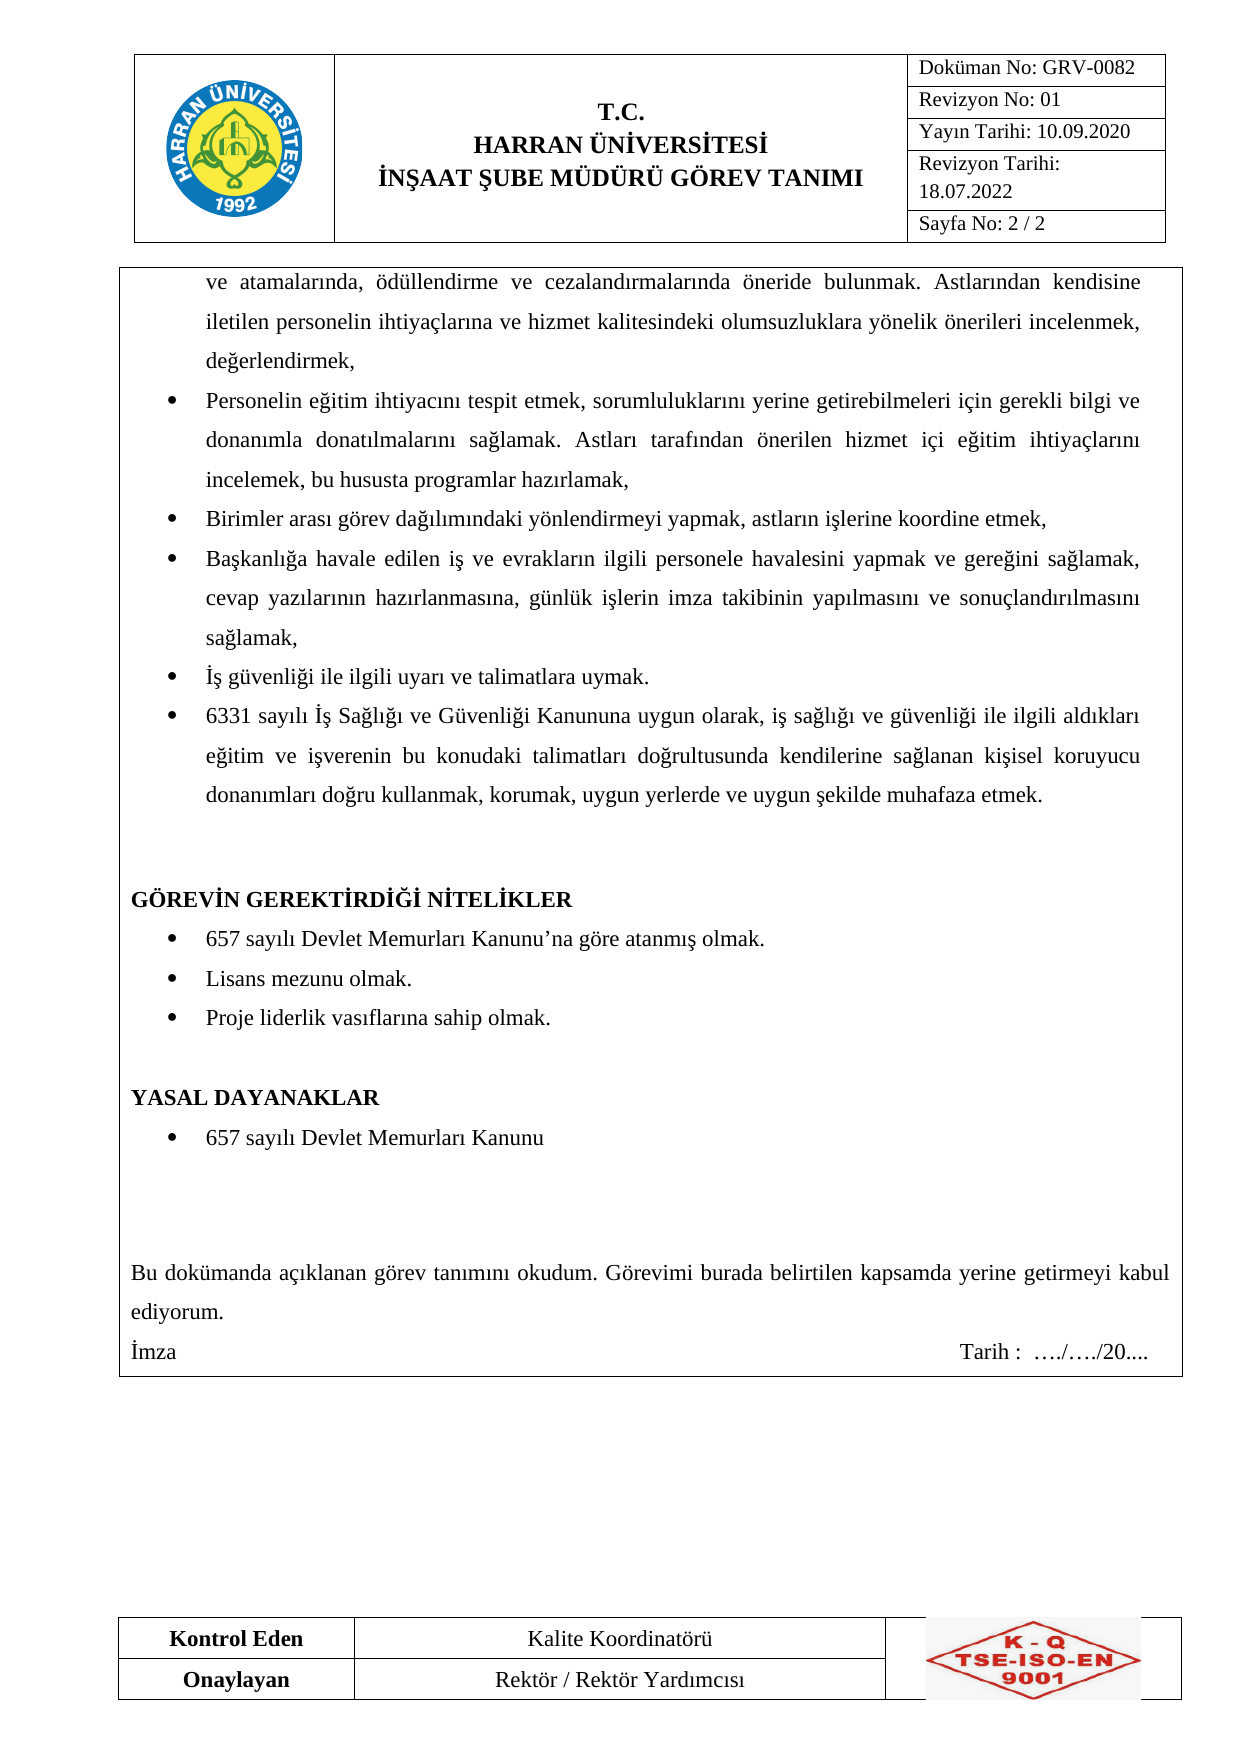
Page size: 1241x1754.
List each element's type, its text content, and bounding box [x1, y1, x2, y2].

picture [166, 80, 303, 217]
picture [925, 1617, 1142, 1700]
